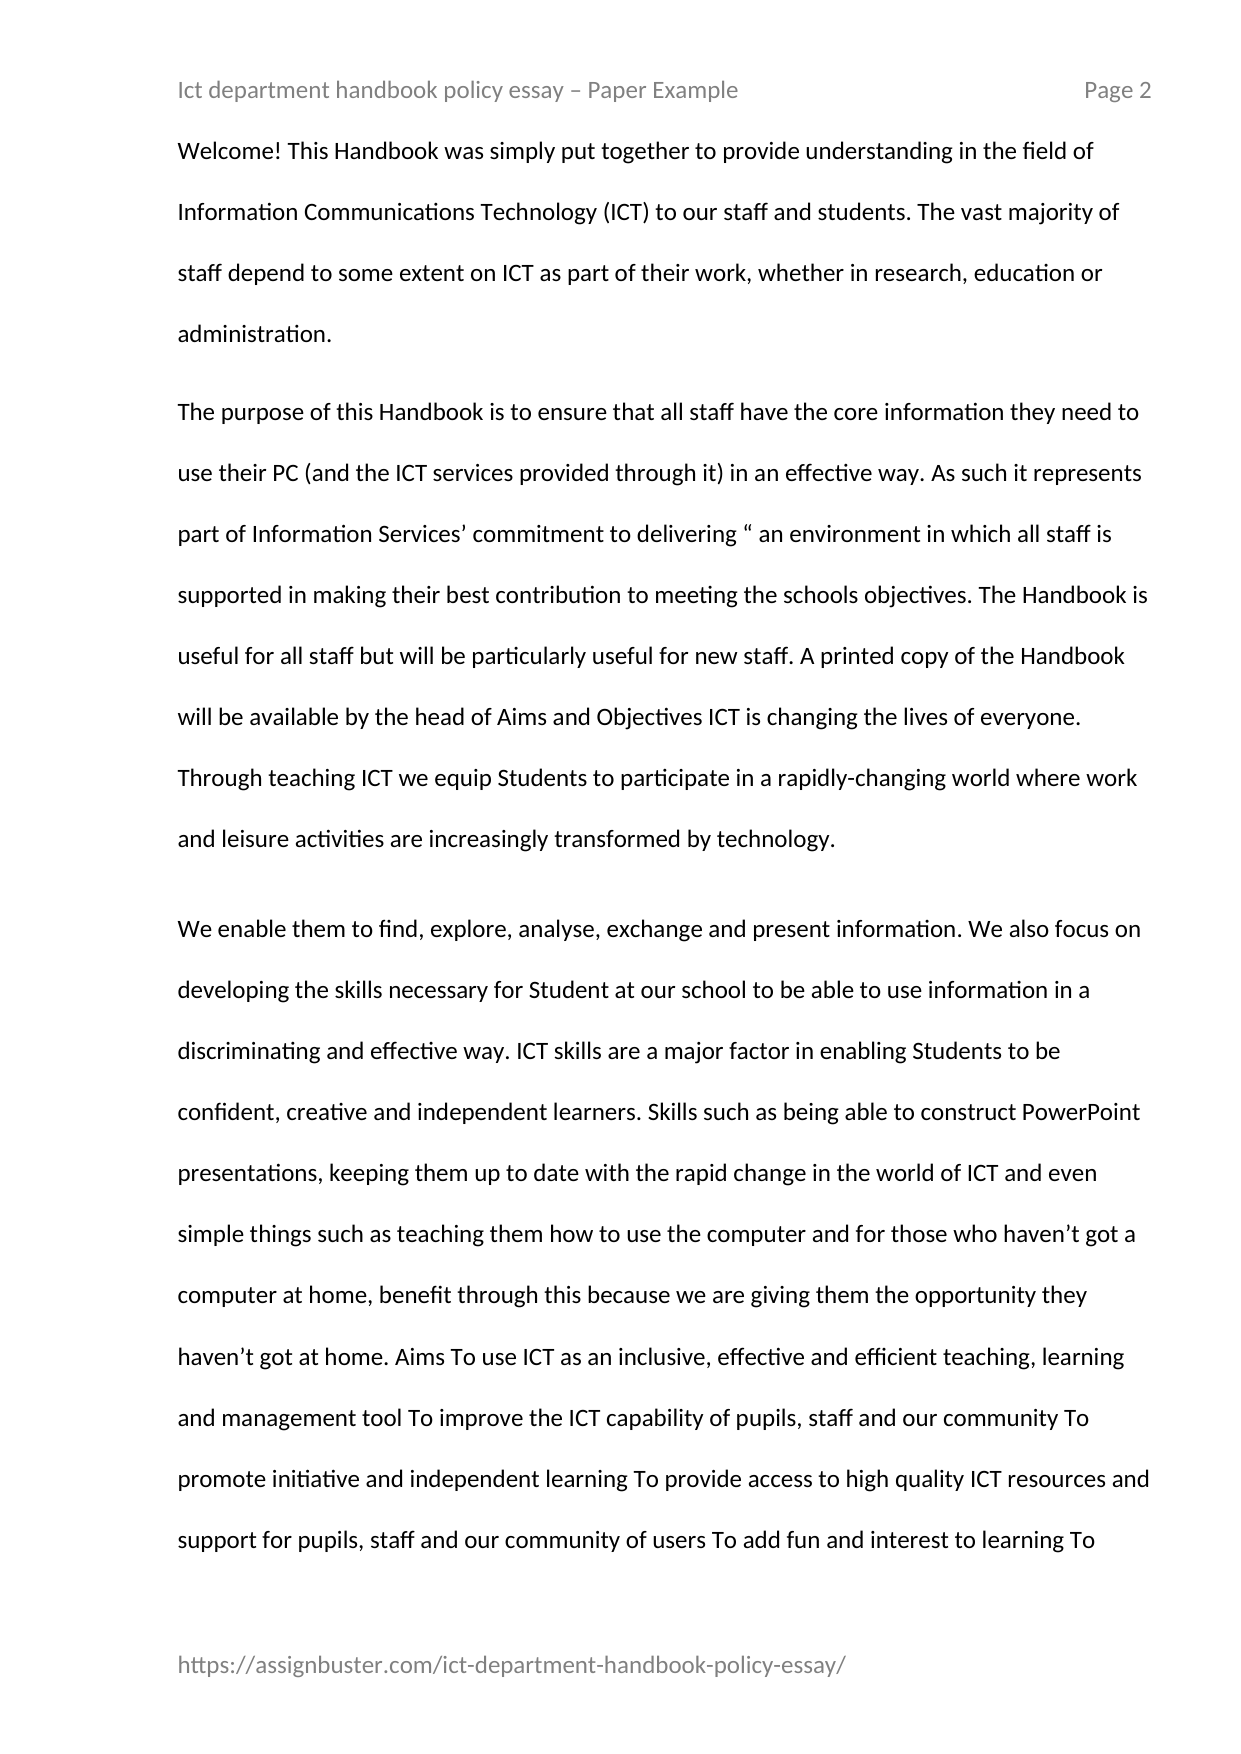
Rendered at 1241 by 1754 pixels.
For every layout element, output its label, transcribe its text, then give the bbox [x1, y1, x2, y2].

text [177, 913, 1152, 1554]
text The purpose of this Handbook is to ensure that all staff have the core information they need to use their PC (and the ICT services provided through it) in an effective way. As such it represents part of Information Services’ commitment to delivering “ an environment in which all staff is supported in making their best contribution to meeting the schools objectives. The Handbook is useful for all staff but will be particularly useful for new staff. A printed copy of the Handbook will be available by the head of Aims and Objectives ICT is changing the lives of everyone. Through teaching ICT we equip Students to participate in a rapidly-changing world where work and leisure activities are increasingly transformed by technology. [177, 396, 1152, 853]
text Welcome! This Handbook was simply put together to provide understanding in the field of Information Communications Technology (ICT) to our staff and students. The vast majority of staff depend to some extent on ICT as part of their work, whether in research, education or administration. [177, 135, 1152, 348]
